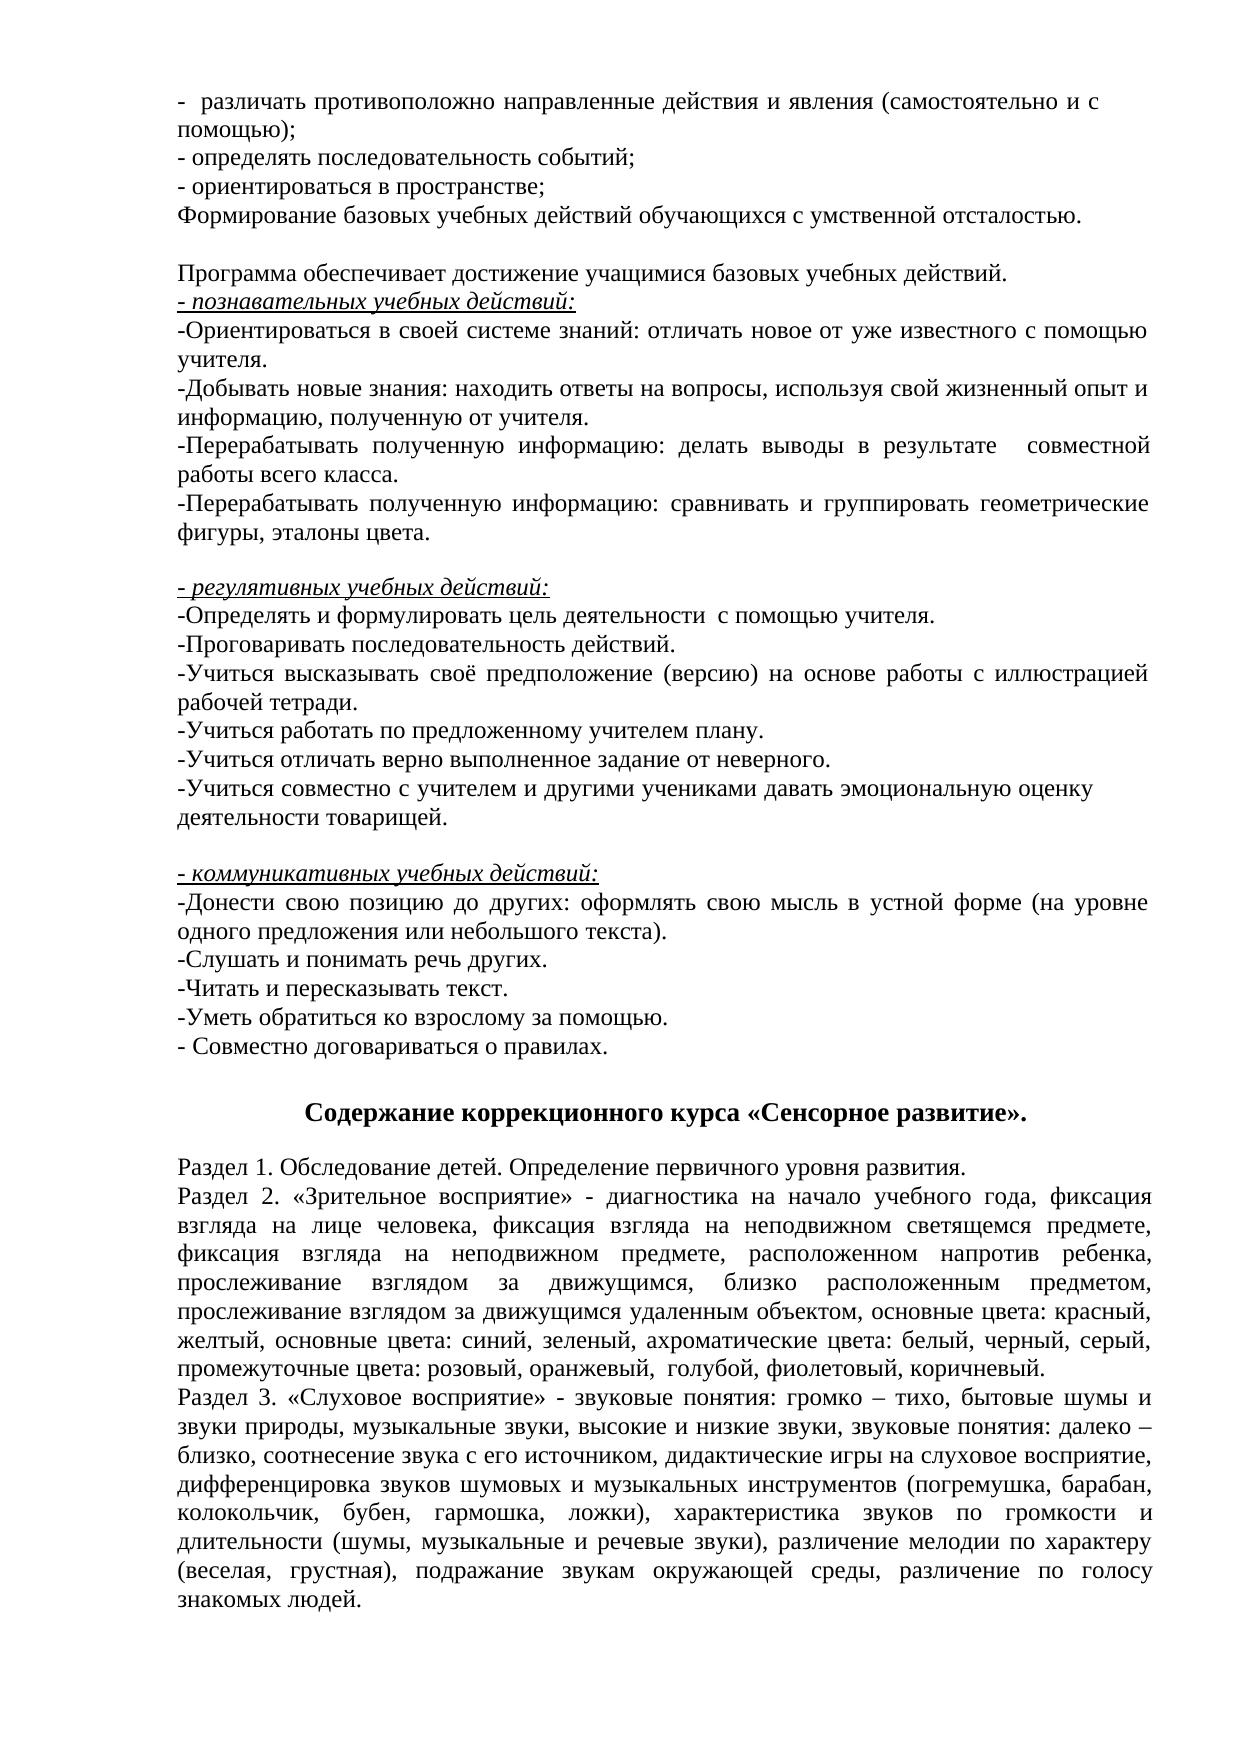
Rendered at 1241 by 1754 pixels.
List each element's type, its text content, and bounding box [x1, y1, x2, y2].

list различать противоположно направленные действия и явления (самостоятельно и с помощью); [177, 86, 1151, 143]
text -Определять и формулировать цель деятельности с помощью учителя. [177, 601, 1176, 629]
text - регулятивных учебных действий: [177, 572, 1176, 601]
text - познавательных учебных действий: [177, 287, 1176, 316]
text -Уметь обратиться ко взрослому за помощью. [177, 1002, 1176, 1031]
text -Перерабатывать полученную информацию: делать выводы в результате совместной работы всего класса. [177, 431, 1152, 488]
text -Слушать и понимать речь других. [177, 945, 1176, 973]
text Формирование базовых учебных действий обучающихся с умственной отсталостью. [177, 200, 1176, 229]
list определять последовательность событий; [177, 143, 1176, 171]
text -Ориентироваться в своей системе знаний: отличать новое от уже известного с помощью учителя. [177, 316, 1176, 373]
list Совместно договариваться о правилах. [177, 1031, 1176, 1059]
text -Учиться совместно с учителем и другими учениками давать эмоциональную оценку деятельности товарищей. [177, 773, 1176, 830]
text -Донести свою позицию до других: оформлять свою мысль в устной форме (на уровне одного предложения или небольшого текста). [177, 887, 1176, 945]
text Раздел 3. «Слуховое восприятие» - звуковые понятия: громко – тихо, бытовые шумы и звуки природы, музыкальные звуки, высокие и низкие звуки, звуковые понятия: далеко – близко, соотнесение звука с его источником, дидактические игры на слуховое восприятие, дифференцировка звуков шумовых и музыкальных инструментов (погремушка, барабан, колокольчик, бубен, гармошка, ложки), характеристика звуков по громкости и длительности (шумы, музыкальные и речевые звуки), различение мелодии по характеру (веселая, грустная), подражание звукам окружающей среды, различение по голосу знакомых людей. [177, 1382, 1153, 1612]
text -Учиться высказывать своё предположение (версию) на основе работы с иллюстрацией рабочей тетради. [177, 658, 1176, 716]
text -Учиться работать по предложенному учителем плану. [177, 716, 1176, 744]
text Программа обеспечивает достижение учащимися базовых учебных действий. [177, 258, 1176, 287]
text Содержание коррекционного курса «Сенсорное развитие». [303, 1096, 1028, 1128]
text Раздел 1. Обследование детей. Определение первичного уровня развития. [177, 1152, 1176, 1181]
text -Учиться отличать верно выполненное задание от неверного. [177, 744, 1176, 773]
text -Добывать новые знания: находить ответы на вопросы, используя свой жизненный опыт и информацию, полученную от учителя. [177, 373, 1176, 431]
text - коммуникативных учебных действий: [177, 859, 1176, 887]
text -Читать и пересказывать текст. [177, 973, 1176, 1002]
list ориентироваться в пространстве; [177, 172, 1176, 200]
text -Проговаривать последовательность действий. [177, 630, 1176, 658]
text Раздел 2. «Зрительное восприятие» - диагностика на начало учебного года, фиксация взгляда на лице человека, фиксация взгляда на неподвижном светящемся предмете, фиксация взгляда на неподвижном предмете, расположенном напротив ребенка, прослеживание взглядом за движущимся, близко расположенным предметом, прослеживание взглядом за движущимся удаленным объектом, основные цвета: красный, желтый, основные цвета: синий, зеленый, ахроматические цвета: белый, черный, серый, промежуточные цвета: розовый, оранжевый, голубой, фиолетовый, коричневый. [177, 1181, 1152, 1382]
text -Перерабатывать полученную информацию: сравнивать и группировать геометрические фигуры, эталоны цвета. [177, 488, 1176, 546]
